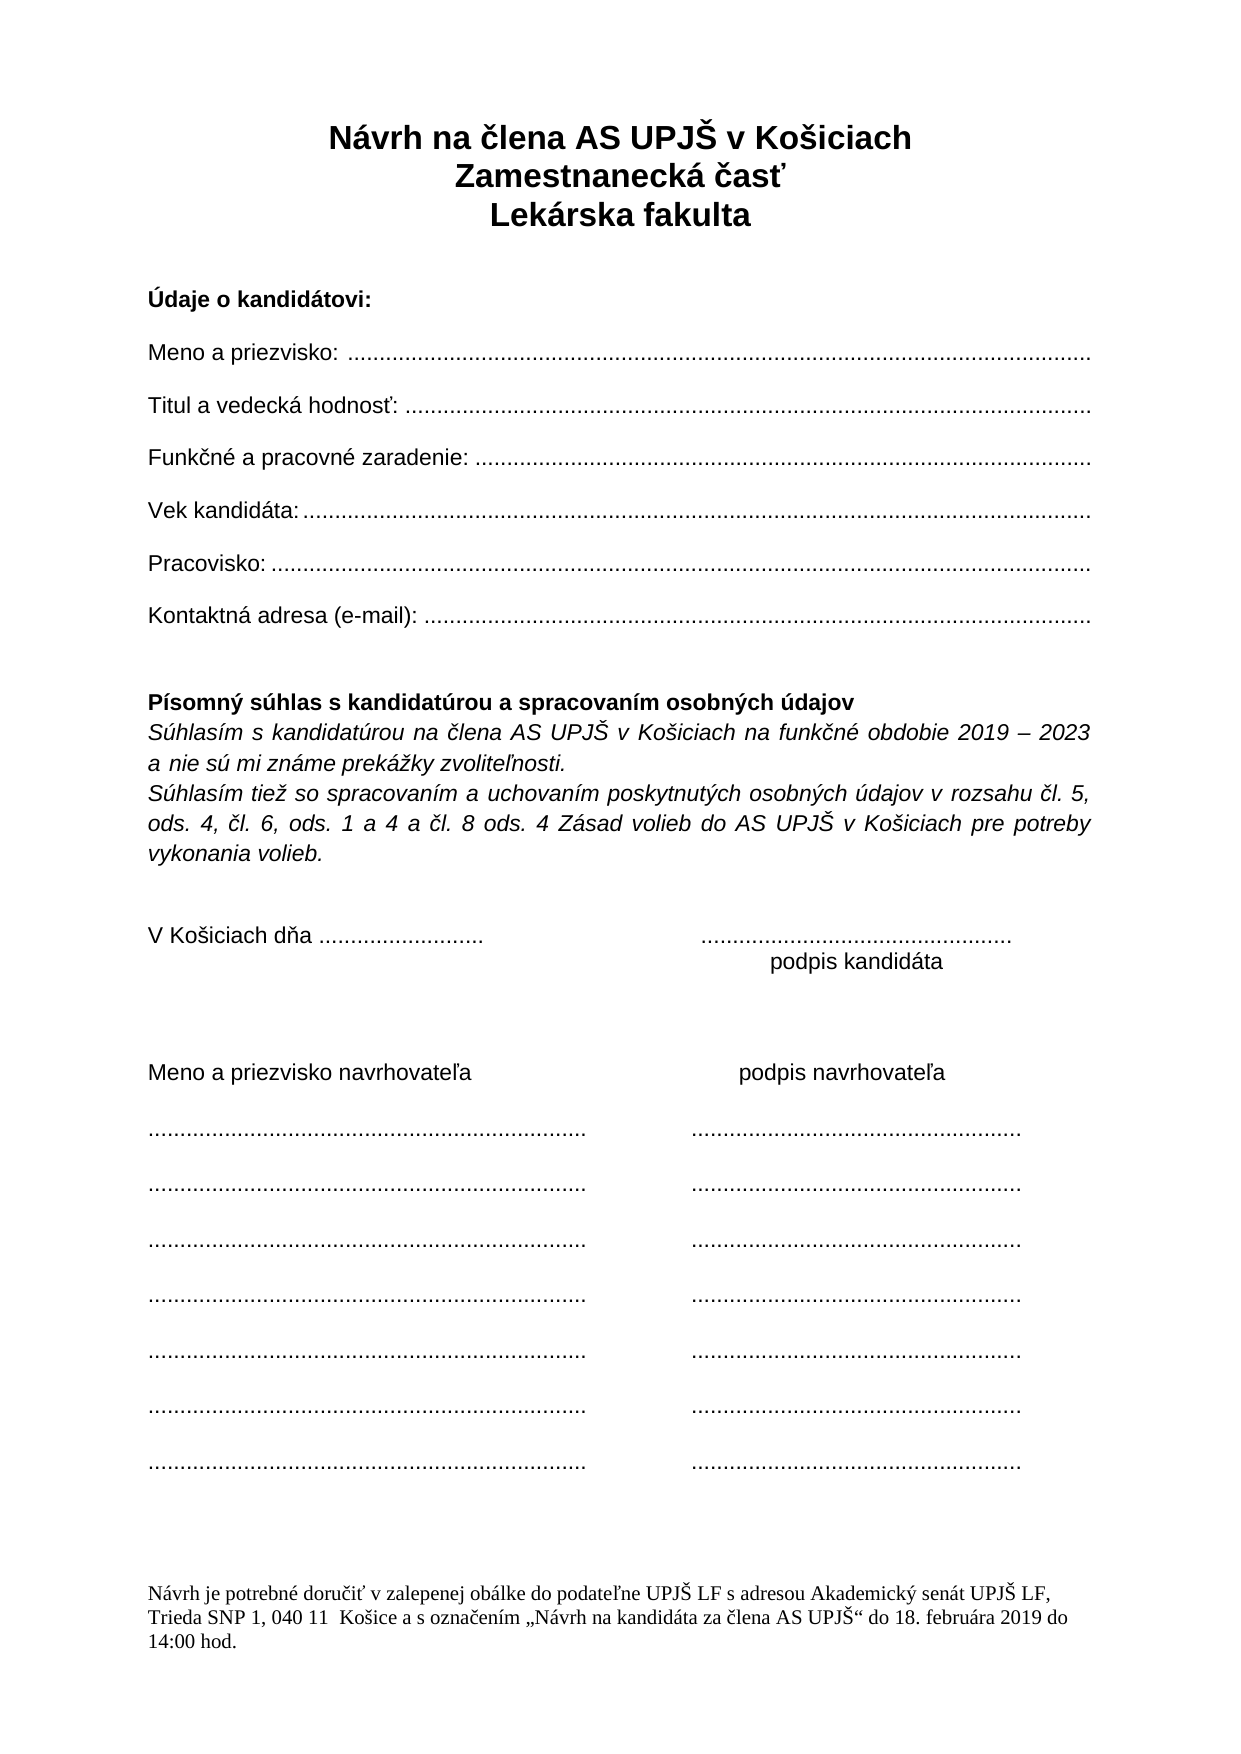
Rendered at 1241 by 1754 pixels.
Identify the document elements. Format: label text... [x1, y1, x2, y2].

text Titul a vedecká hodnosť: ............................................................................................................ [148, 392, 1093, 418]
text podpis kandidáta [148, 948, 1093, 974]
text Zamestnanecká časť [148, 157, 1093, 195]
text Vek kandidáta: ............................................................................................................................ [148, 497, 1093, 523]
text ..................................................................... .................................................... [148, 1448, 1093, 1474]
text Pracovisko: ................................................................................................................................. [148, 550, 1093, 576]
text Písomný súhlas s kandidatúrou a spracovaním osobných údajov [148, 689, 1093, 716]
text Kontaktná adresa (e-mail): ......................................................................................................... [148, 602, 1093, 629]
text Údaje o kandidátovi: [148, 286, 1093, 312]
text Meno a priezvisko navrhovateľa podpis navrhovateľa [148, 1059, 1093, 1086]
text Súhlasím tiež so spracovaním a uchovaním poskytnutých osobných údajov v rozsahu čl. 5, ods. 4, čl. 6, ods. 1 a 4 a čl. 8 ods. 4 Zásad volieb do AS UPJŠ v Košiciach pre potreby vykonania volieb. [148, 780, 1093, 867]
text Návrh na člena AS UPJŠ v Košiciach [148, 118, 1093, 157]
text ..................................................................... .................................................... [148, 1226, 1093, 1252]
text Súhlasím s kandidatúrou na člena AS UPJŠ v Košiciach na funkčné obdobie 2019 – 2023 a nie sú mi známe prekážky zvoliteľnosti. [148, 719, 1093, 776]
text ..................................................................... .................................................... [148, 1170, 1093, 1197]
text ..................................................................... .................................................... [148, 1281, 1093, 1308]
text ..................................................................... .................................................... [148, 1115, 1093, 1141]
text Meno a priezvisko: ..................................................................................................................... [148, 339, 1093, 365]
text V Košiciach dňa .......................... ................................................. [148, 922, 1093, 948]
text Lekárska fakulta [148, 195, 1093, 233]
text ..................................................................... .................................................... [148, 1337, 1093, 1363]
text Funkčné a pracovné zaradenie: ................................................................................................. [148, 444, 1093, 471]
text ..................................................................... .................................................... [148, 1392, 1093, 1419]
